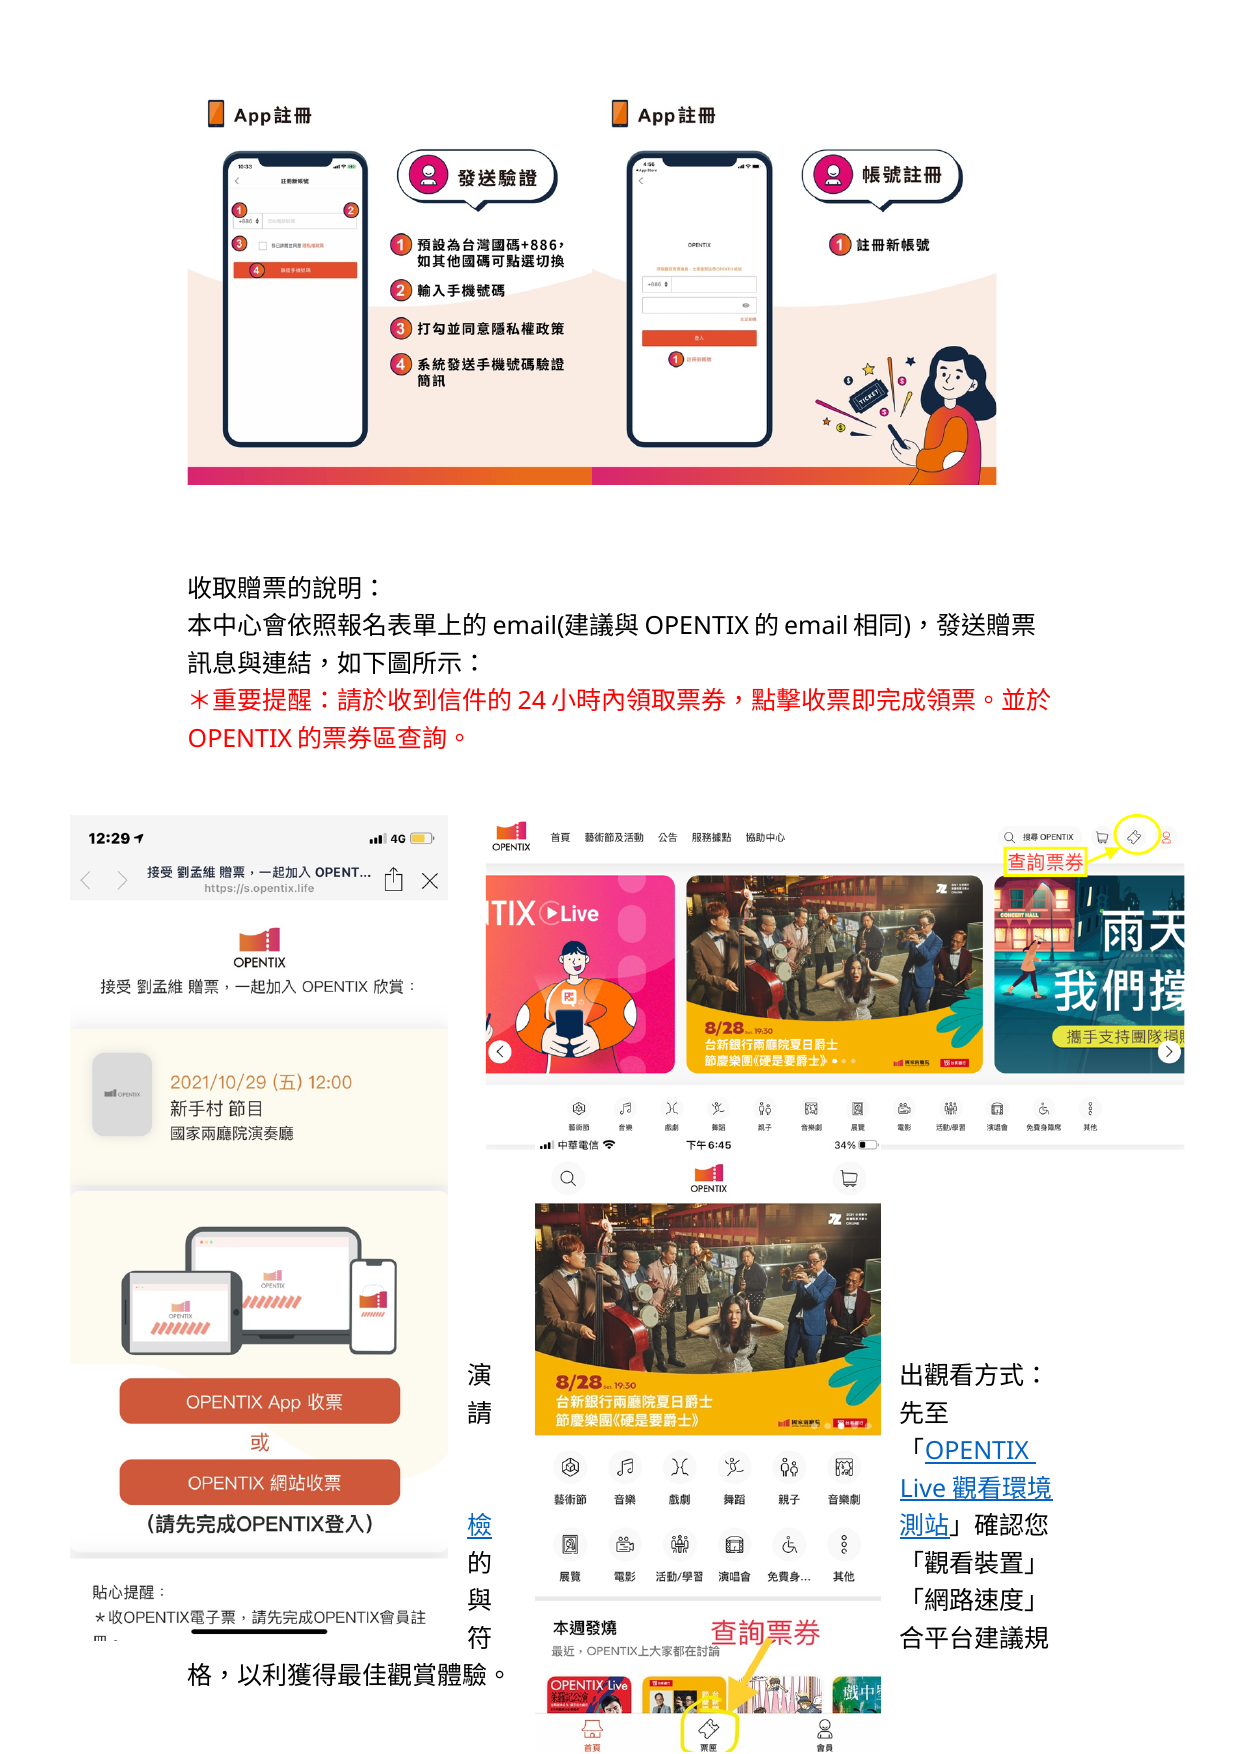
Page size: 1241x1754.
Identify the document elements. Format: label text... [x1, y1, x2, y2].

picture [187, 80, 997, 485]
text 本中心會依照報名表單上的email(建議與OPENTIX的email相同)，發送贈票訊息與連結，如下圖所示： [187, 605, 1053, 680]
text ＊重要提醒：請於收到信件的24小時內領取票券，點擊收票即完成領票。並於OPENTIX的票券區查詢。 [187, 680, 1053, 755]
picture [68, 815, 448, 1638]
picture [484, 813, 1185, 1751]
text 收取贈票的說明： [187, 568, 1053, 605]
